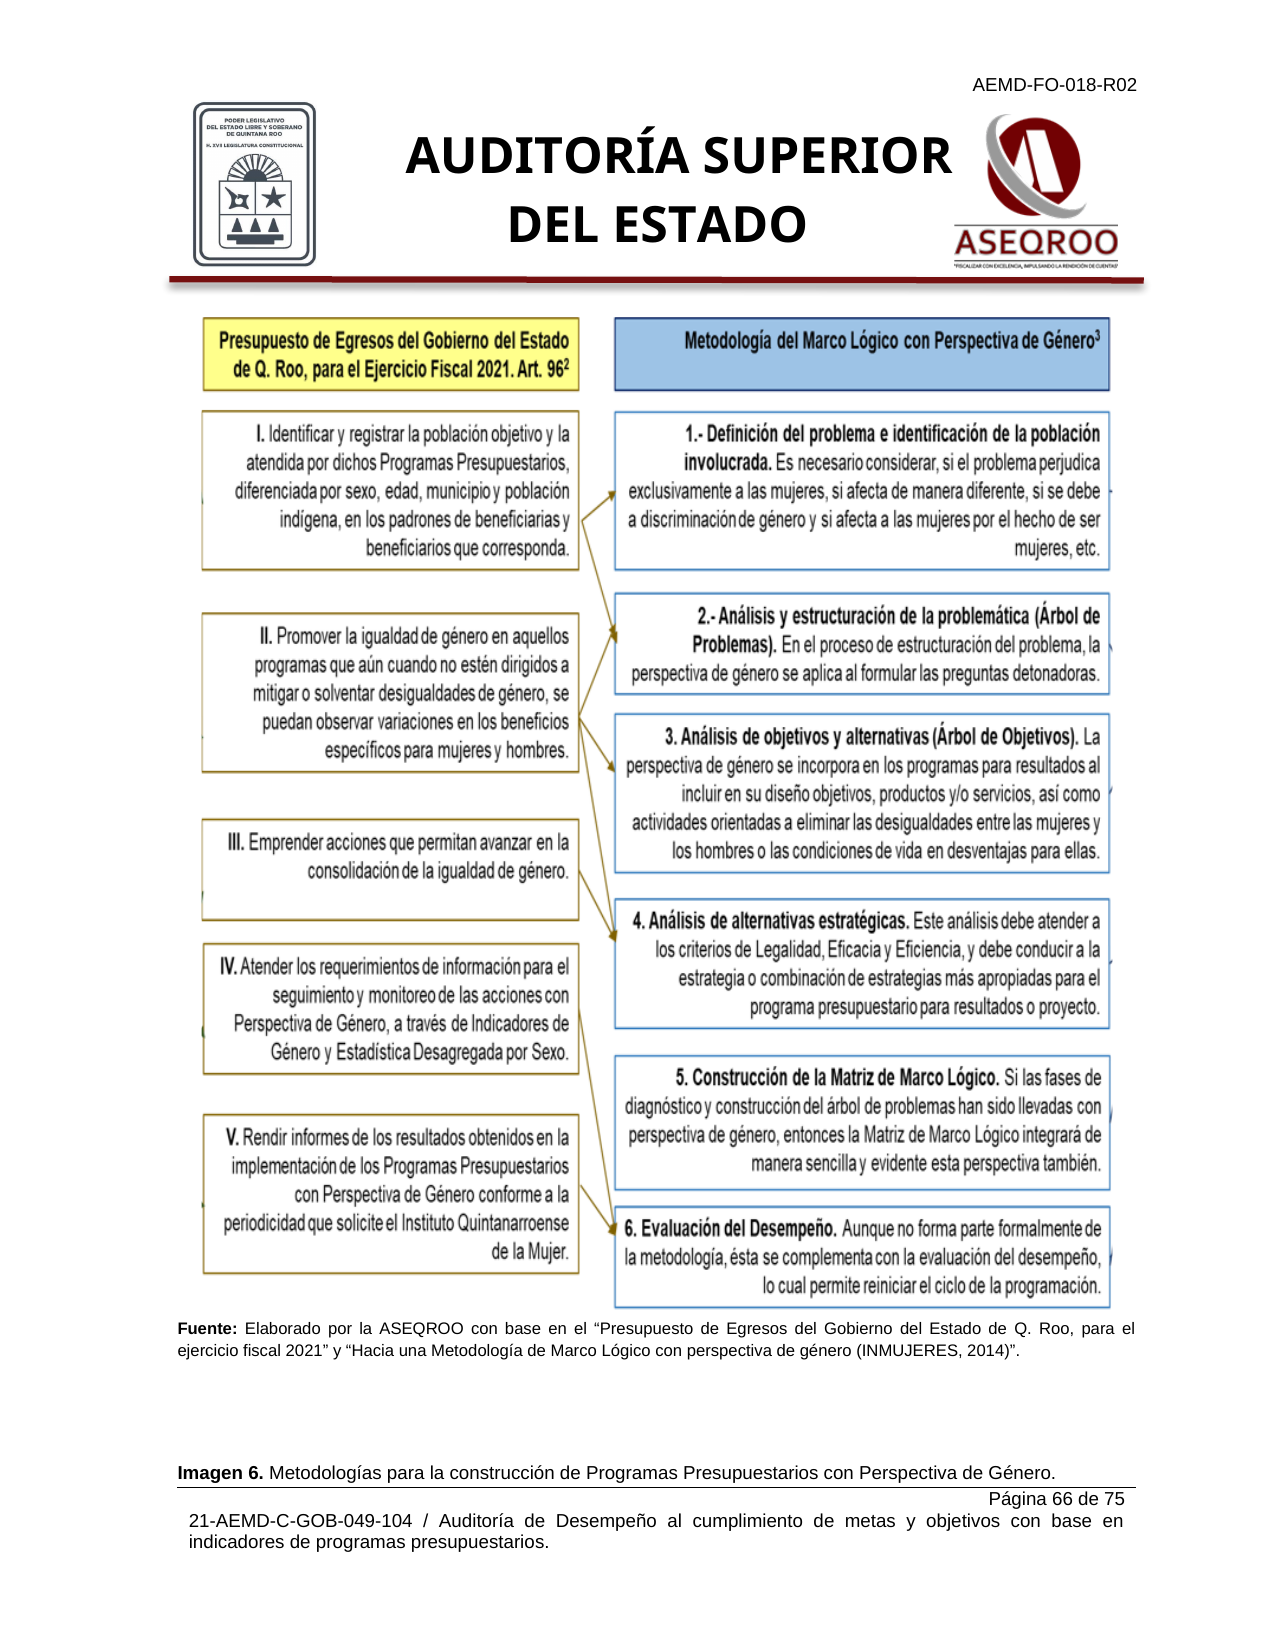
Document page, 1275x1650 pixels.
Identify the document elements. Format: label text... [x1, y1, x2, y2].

text Imagen 6. Metodologías para la construcción de Programas Presupuestarios con Perspectiva de Género. [177, 1462, 1137, 1483]
text Fuente: Elaborado por la ASEQROO con base en el “Presupuesto de Egresos del Gobierno del Estado de Q. Roo, para el ejercicio fiscal 2021” y “Hacia una Metodología de Marco Lógico con perspectiva de género (INMUJERES, 2014)”. [177, 1318, 1137, 1360]
picture [201, 316, 1113, 1315]
picture [191, 100, 318, 268]
picture [954, 114, 1118, 269]
